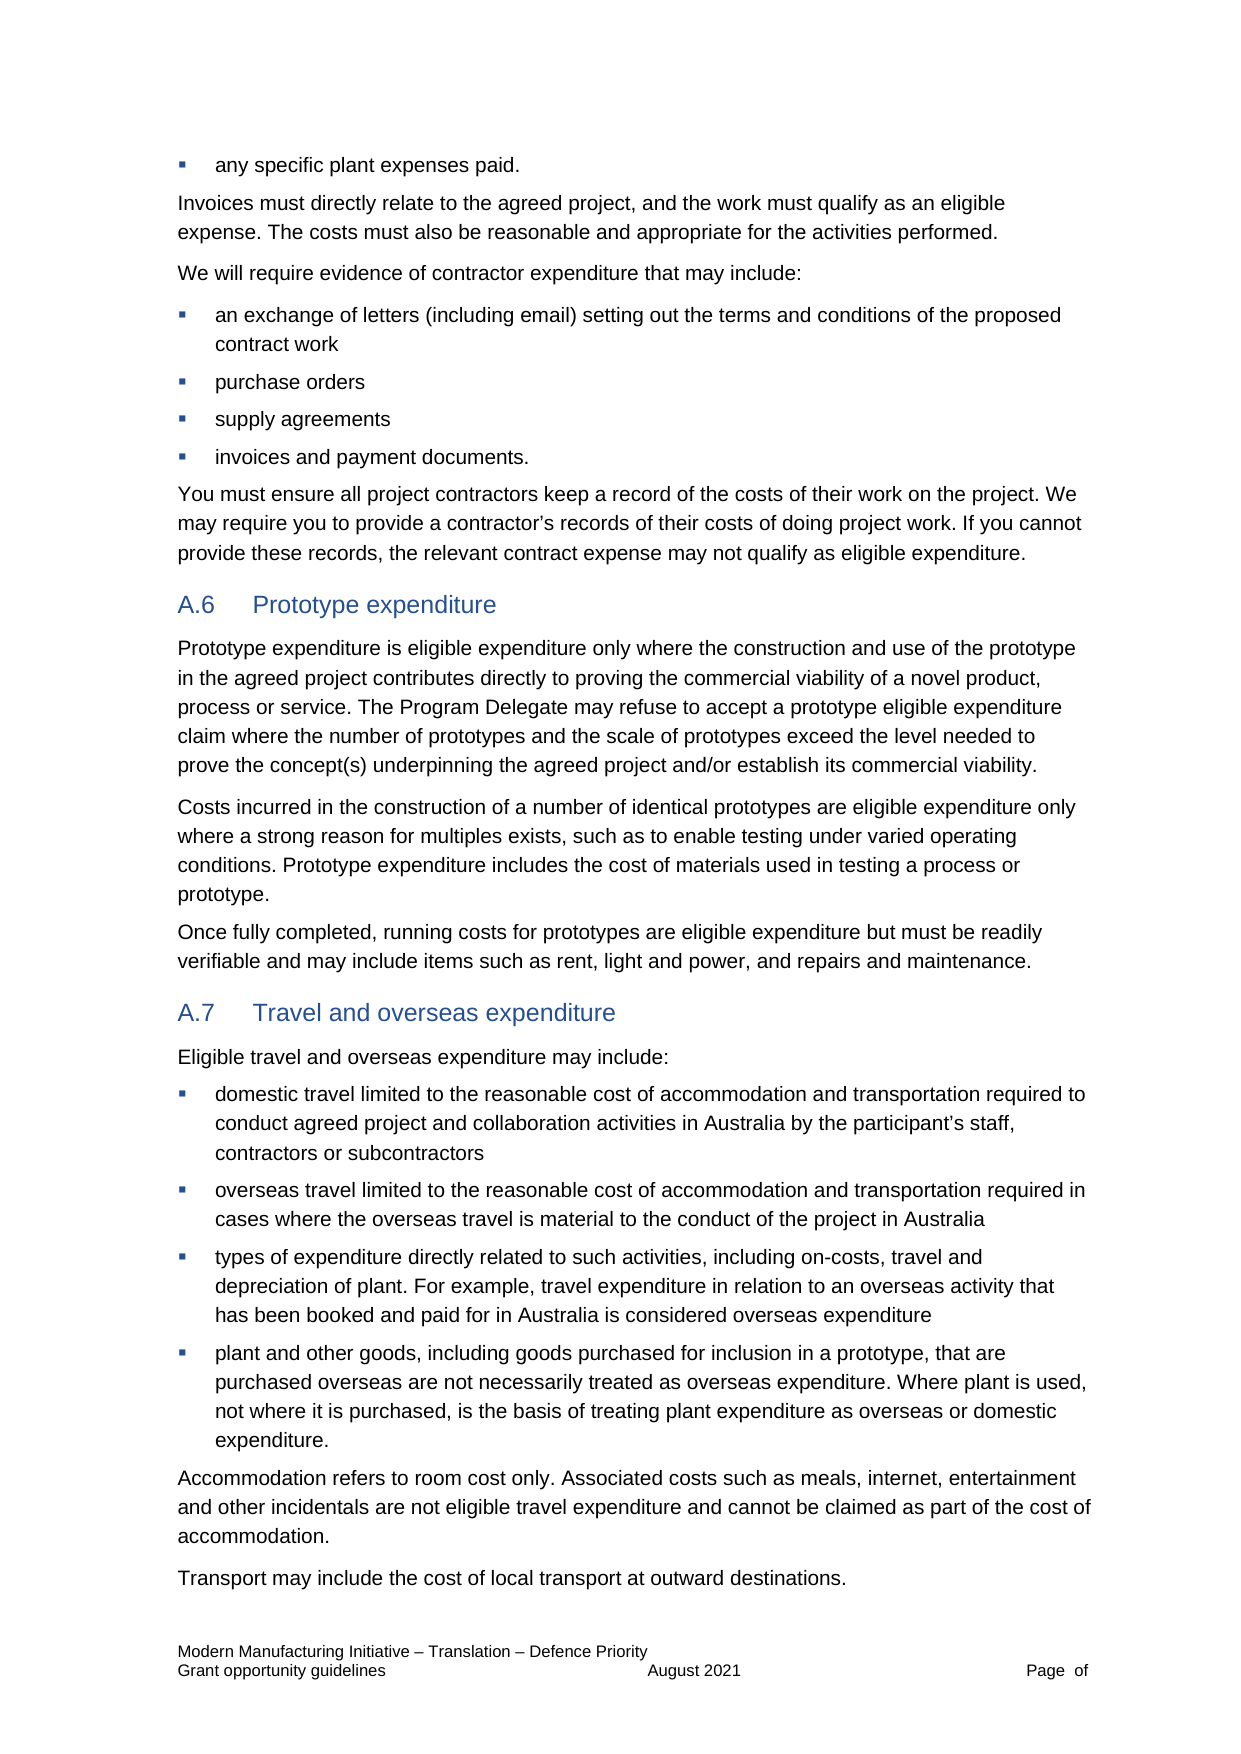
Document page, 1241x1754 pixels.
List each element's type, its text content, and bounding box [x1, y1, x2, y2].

list types of expenditure directly related to such activities, including on-costs, travel and depreciation of plant. For example, travel expenditure in relation to an overseas activity that has been booked and paid for in Australia is considered overseas expenditure [177, 1239, 1092, 1327]
list invoices and payment documents. [177, 439, 1092, 468]
text Transport may include the cost of local transport at outward destinations. [177, 1560, 1092, 1589]
list an exchange of letters (including email) setting out the terms and conditions of the proposed contract work [177, 298, 1092, 356]
subtitle Prototype expenditure [177, 589, 1092, 618]
text Prototype expenditure is eligible expenditure only where the construction and use of the prototype in the agreed project contributes directly to proving the commercial viability of a novel product, process or service. The Program Delegate may refuse to accept a prototype eligible expenditure claim where the number of prototypes and the scale of prototypes exceed the level needed to prove the concept(s) underpinning the agreed project and/or establish its commercial viability. [177, 631, 1092, 777]
list purchase orders [177, 364, 1092, 393]
subtitle Travel and overseas expenditure [177, 998, 1092, 1027]
text Eligible travel and overseas expenditure may include: [177, 1039, 1092, 1068]
text Invoices must directly relate to the agreed project, and the work must qualify as an eligible expense. The costs must also be reasonable and appropriate for the activities performed. [177, 185, 1092, 243]
list plant and other goods, including goods purchased for inclusion in a prototype, that are purchased overseas are not necessarily treated as overseas expenditure. Where plant is used, not where it is purchased, is the basis of treating plant expenditure as overseas or domestic expenditure. [177, 1335, 1092, 1452]
list Once fully completed, running costs for prototypes are eligible expenditure but must be readily verifiable and may include items such as rent, light and power, and repairs and maintenance. [177, 914, 1092, 973]
list Costs incurred in the construction of a number of identical prototypes are eligible expenditure only where a strong reason for multiples exists, such as to enable testing under varied operating conditions. Prototype expenditure includes the cost of materials used in testing a process or prototype. [177, 789, 1092, 906]
text Accommodation refers to room cost only. Associated costs such as meals, internet, entertainment and other incidentals are not eligible travel expenditure and cannot be claimed as part of the cost of accommodation. [177, 1460, 1092, 1548]
list domestic travel limited to the reasonable cost of accommodation and transportation required to conduct agreed project and collaboration activities in Australia by the participant’s staff, contractors or subcontractors [177, 1077, 1092, 1164]
text We will require evidence of contractor expenditure that may include: [177, 256, 1092, 285]
text You must ensure all project contractors keep a record of the costs of their work on the project. We may require you to provide a contractor’s records of their costs of doing project work. If you cannot provide these records, the relevant contract expense may not qualify as eligible expenditure. [177, 477, 1092, 564]
list supply agreements [177, 402, 1092, 431]
list any specific plant expenses paid. [177, 148, 1092, 177]
list overseas travel limited to the reasonable cost of accommodation and transportation required in cases where the overseas travel is material to the conduct of the project in Australia [177, 1173, 1092, 1231]
